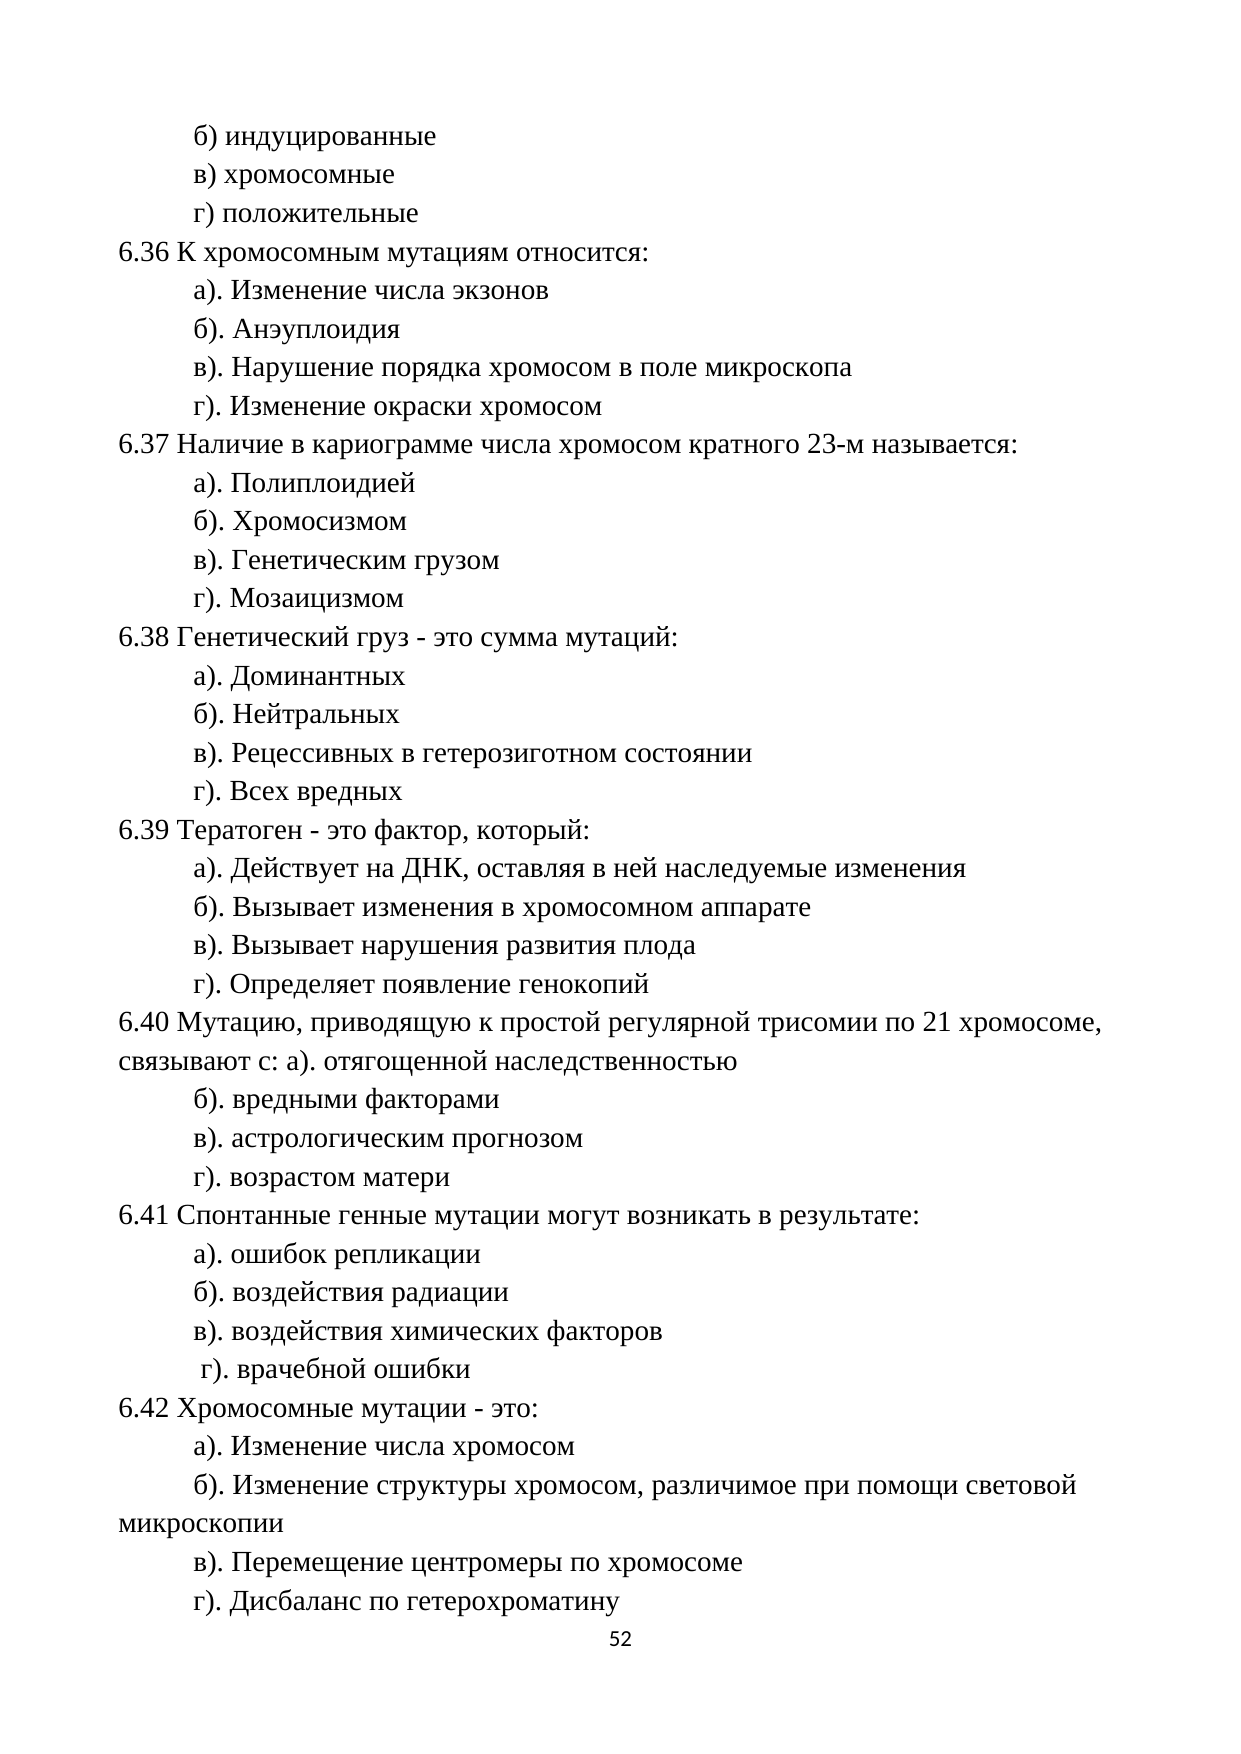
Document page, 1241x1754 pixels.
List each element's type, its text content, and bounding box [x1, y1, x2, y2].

text 6.38 Генетический груз - это сумма мутаций: [118, 619, 1122, 653]
text 6.41 Спонтанные генные мутации могут возникать в результате: [118, 1197, 1122, 1231]
text а). ошибок репликации [118, 1236, 1122, 1269]
text б). Хромосизмом [118, 503, 1122, 537]
text г). Определяет появление генокопий [118, 966, 1122, 999]
text а). Полиплоидией [118, 465, 1122, 498]
text б). Изменение структуры хромосом, различимое при помощи световой микроскопии [118, 1467, 1122, 1539]
text г). Изменение окраски хромосом [118, 388, 1122, 421]
text 6.40 Мутацию, приводящую к простой регулярной трисомии по 21 хромосоме, связывают с: а). отягощенной наследственностью [118, 1004, 1122, 1077]
text в). Нарушение порядка хромосом в поле микроскопа [118, 349, 1122, 383]
text г). возрастом матери [118, 1159, 1122, 1192]
text в). воздействия химических факторов [118, 1313, 1122, 1346]
text г). Мозаицизмом [118, 581, 1122, 614]
text г) положительные [118, 195, 1122, 229]
text б). вредными факторами [118, 1082, 1122, 1115]
text а). Действует на ДНК, оставляя в ней наследуемые изменения [118, 850, 1122, 884]
text б). Анэуплоидия [118, 311, 1122, 344]
text в). Генетическим грузом [118, 542, 1122, 576]
text а). Доминантных [118, 658, 1122, 691]
text в). астрологическим прогнозом [118, 1120, 1122, 1154]
text в). Перемещение центромеры по хромосоме [118, 1544, 1122, 1578]
text а). Изменение числа хромосом [118, 1428, 1122, 1462]
text б). воздействия радиации [118, 1274, 1122, 1308]
text 6.37 Наличие в кариограмме числа хромосом кратного 23-м называется: [118, 426, 1122, 460]
text в). Вызывает нарушения развития плода [118, 927, 1122, 961]
text г). Всех вредных [118, 773, 1122, 807]
text г). Дисбаланс по гетерохроматину [118, 1583, 1122, 1616]
text в) хромосомные [118, 157, 1122, 190]
text а). Изменение числа экзонов [118, 272, 1122, 306]
text б) индуцированные [118, 118, 1122, 152]
text 6.39 Тератоген - это фактор, который: [118, 812, 1122, 845]
text б). Нейтральных [118, 696, 1122, 730]
text г). врачебной ошибки [118, 1351, 1122, 1385]
text в). Рецессивных в гетерозиготном состоянии [118, 735, 1122, 768]
text б). Вызывает изменения в хромосомном аппарате [118, 889, 1122, 922]
text 6.36 К хромосомным мутациям относится: [118, 234, 1122, 267]
text 6.42 Хромосомные мутации - это: [118, 1390, 1122, 1423]
